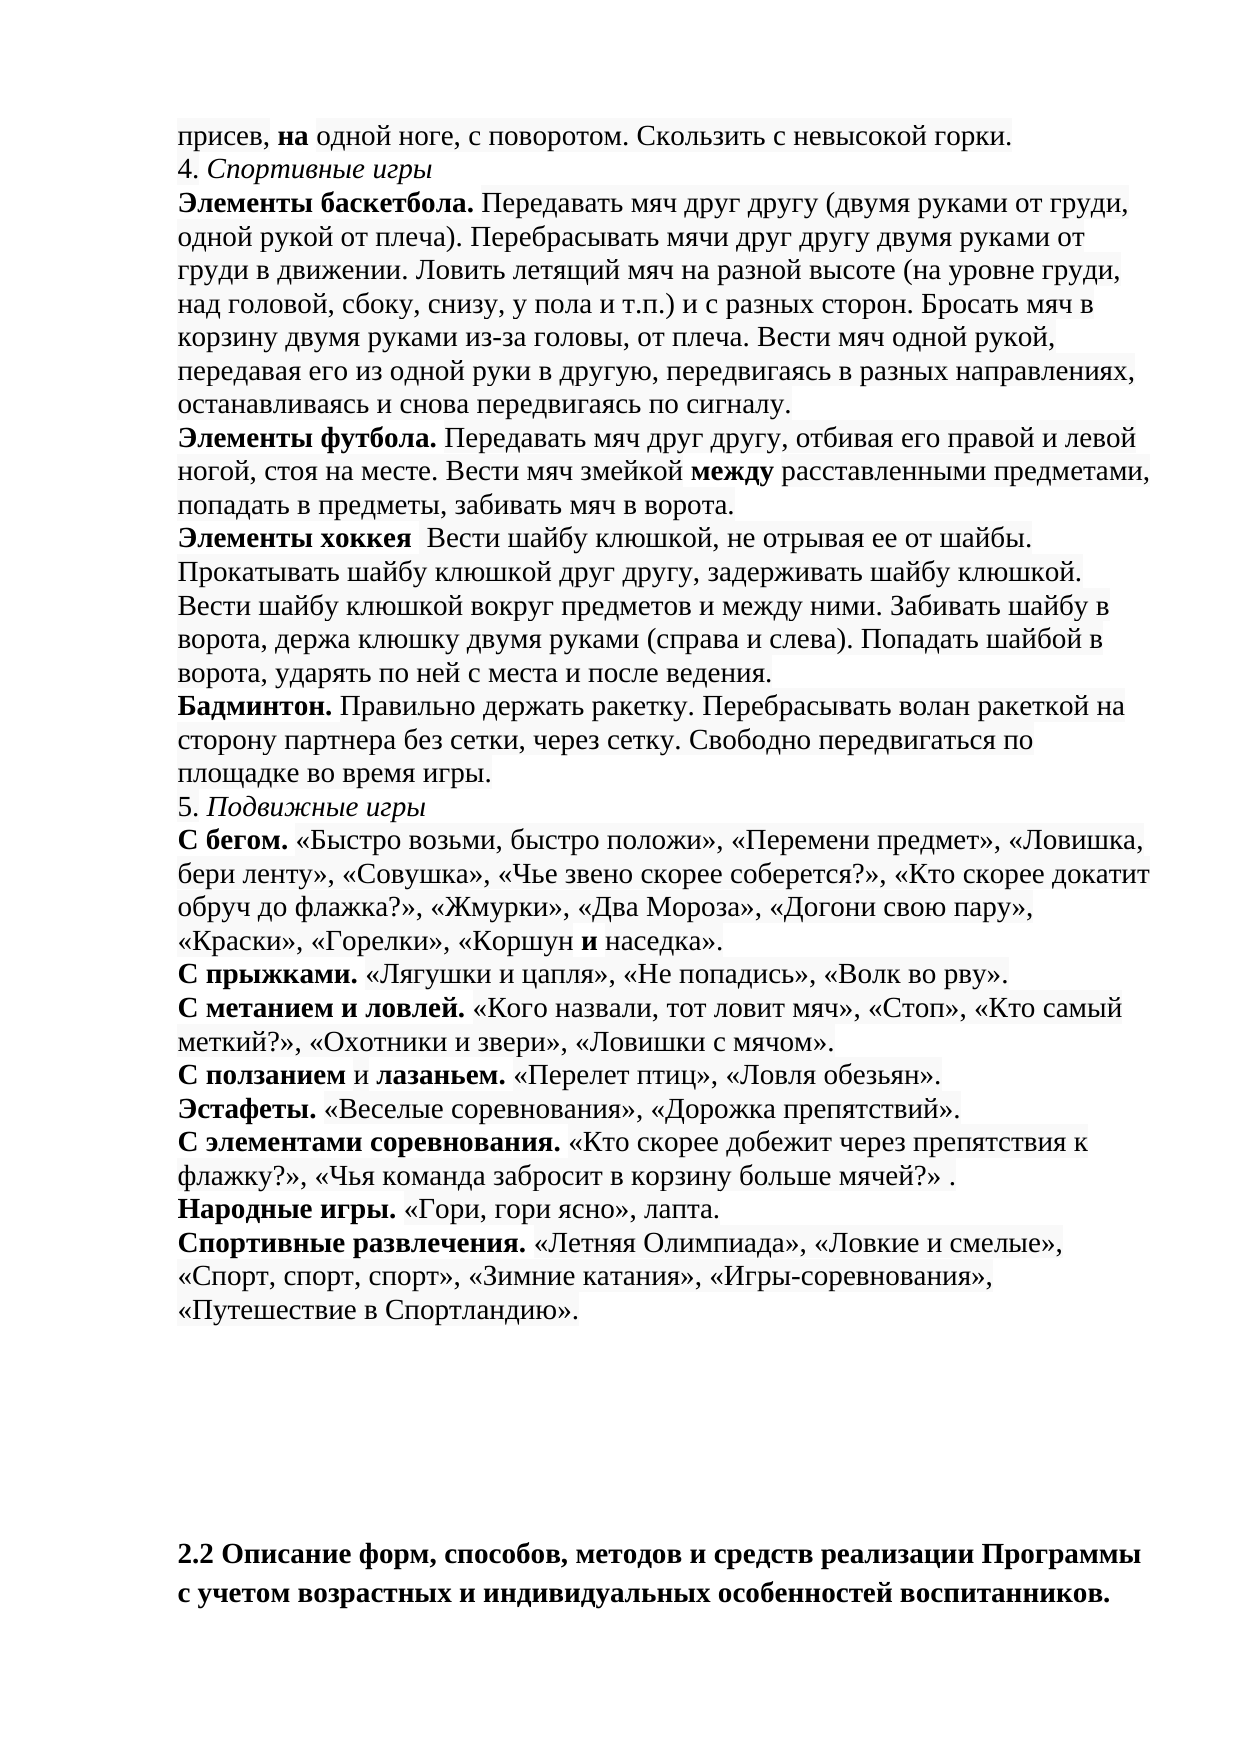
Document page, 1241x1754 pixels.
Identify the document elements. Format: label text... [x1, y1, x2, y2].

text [177, 118, 1152, 1354]
text 2.2 Описание форм, способов, методов и средств реализации Программы с учетом возрастных и индивидуальных особенностей воспитанников. [177, 1536, 1152, 1608]
